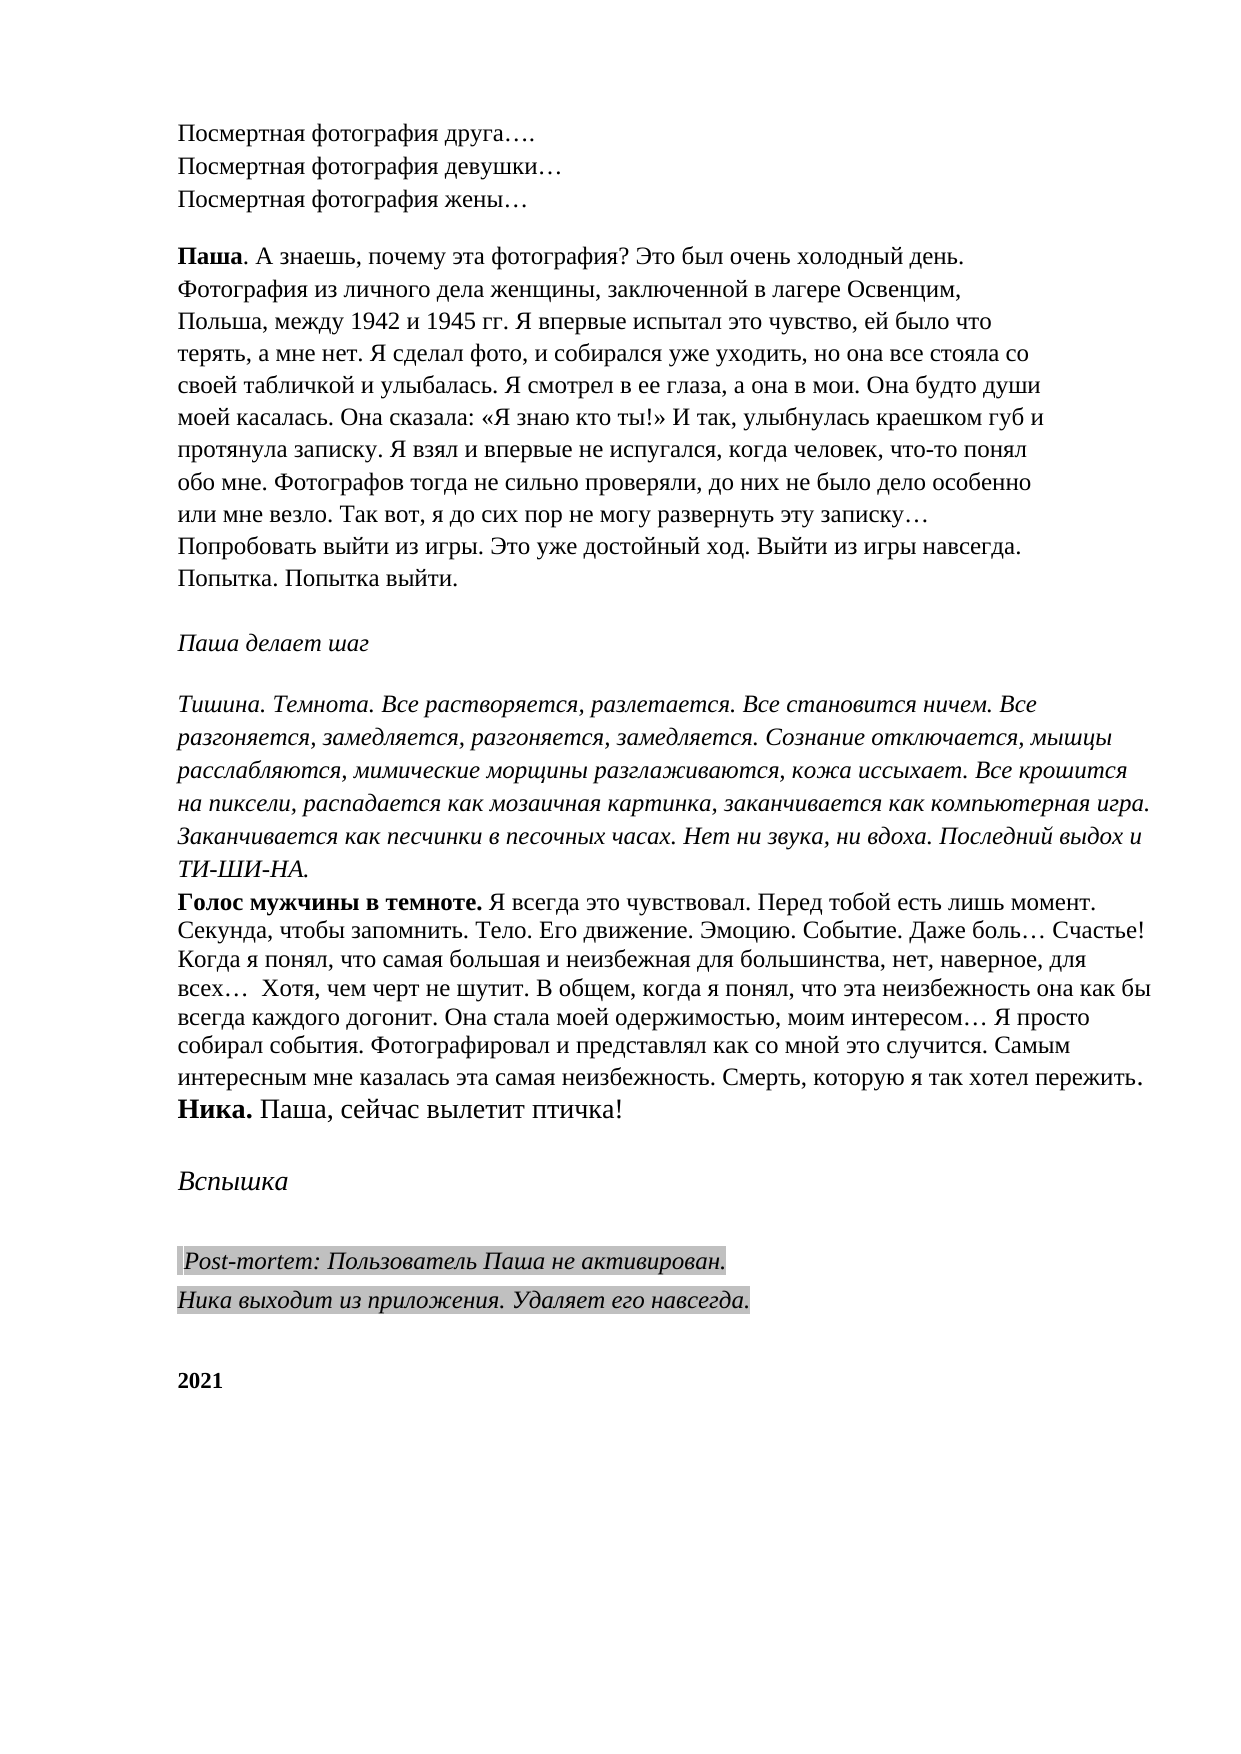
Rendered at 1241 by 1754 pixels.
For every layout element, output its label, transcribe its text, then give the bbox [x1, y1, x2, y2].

text Посмертная фотография девушки… [177, 151, 1152, 180]
text Post-mortem: Пользователь Паша не активирован. [177, 1243, 1057, 1275]
text Ника выходит из приложения. Удаляет его навсегда. [177, 1282, 1057, 1314]
text Посмертная фотография жены… [177, 184, 1152, 213]
text Голос мужчины в темноте. Я всегда это чувствовал. Перед тобой есть лишь момент. Секунда, чтобы запомнить. Тело. Его движение. Эмоцию. Событие. Даже боль… Счастье! Когда я понял, что самая большая и неизбежная для большинства, нет, наверное, для всех… Хотя, чем черт не шутит. В общем, когда я понял, что эта неизбежность она как бы всегда каждого догонит. Она стала моей одержимостью, моим интересом… Я просто собирал события. Фотографировал и представлял как со мной это случится. Самым интересным мне казалась эта самая неизбежность. Смерть, которую я так хотел пережить. [177, 887, 1152, 1092]
text Тишина. Темнота. Все растворяется, разлетается. Все становится ничем. Все разгоняется, замедляется, разгоняется, замедляется. Сознание отключается, мышцы расслабляются, мимические морщины разглаживаются, кожа иссыхает. Все крошится на пиксели, распадается как мозаичная картинка, заканчивается как компьютерная игра. Заканчивается как песчинки в песочных часах. Нет ни звука, ни вдоха. Последний выдох и ТИ-ШИ-НА. [177, 689, 1152, 882]
text 2021 [177, 1361, 1057, 1393]
text Посмертная фотография друга…. [177, 118, 1152, 147]
text Ника. Паша, сейчас вылетит птичка! [177, 1092, 1152, 1124]
text Паша делает шаг [177, 624, 1057, 656]
text Паша. А знаешь, почему эта фотография? Это был очень холодный день. Фотография из личного дела женщины, заключенной в лагере Освенцим, Польша, между 1942 и 1945 гг. Я впервые испытал это чувство, ей было что терять, а мне нет. Я сделал фото, и собирался уже уходить, но она все стояла со своей табличкой и улыбалась. Я смотрел в ее глаза, а она в мои. Она будто души моей касалась. Она сказала: «Я знаю кто ты!» И так, улыбнулась краешком губ и протянула записку. Я взял и впервые не испугался, когда человек, что-то понял обо мне. Фотографов тогда не сильно проверяли, до них не было дело особенно или мне везло. Так вот, я до сих пор не могу развернуть эту записку… Попробовать выйти из игры. Это уже достойный ход. Выйти из игры навсегда. Попытка. Попытка выйти. [177, 238, 1057, 592]
text Вспышка [177, 1164, 1057, 1196]
